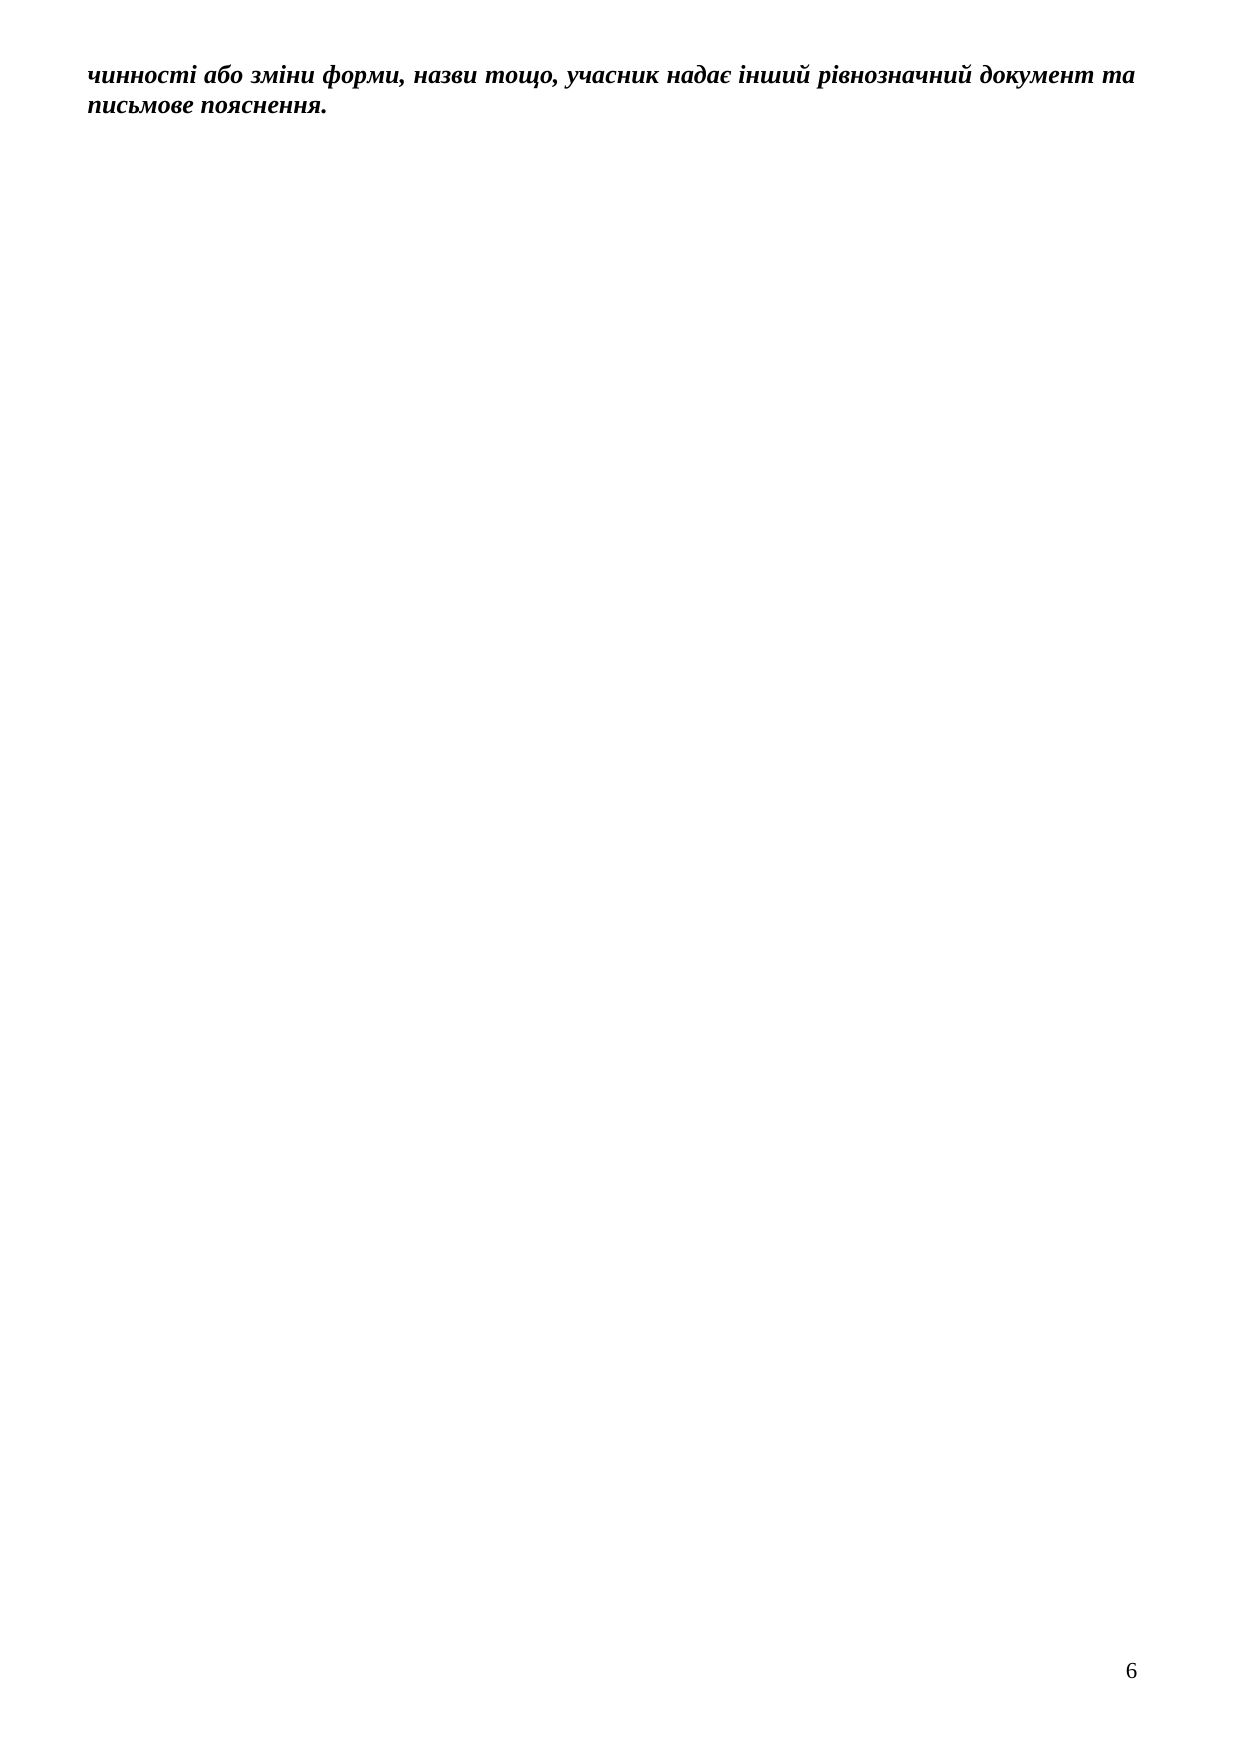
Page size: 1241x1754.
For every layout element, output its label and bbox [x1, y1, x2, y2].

text [87, 59, 1137, 119]
